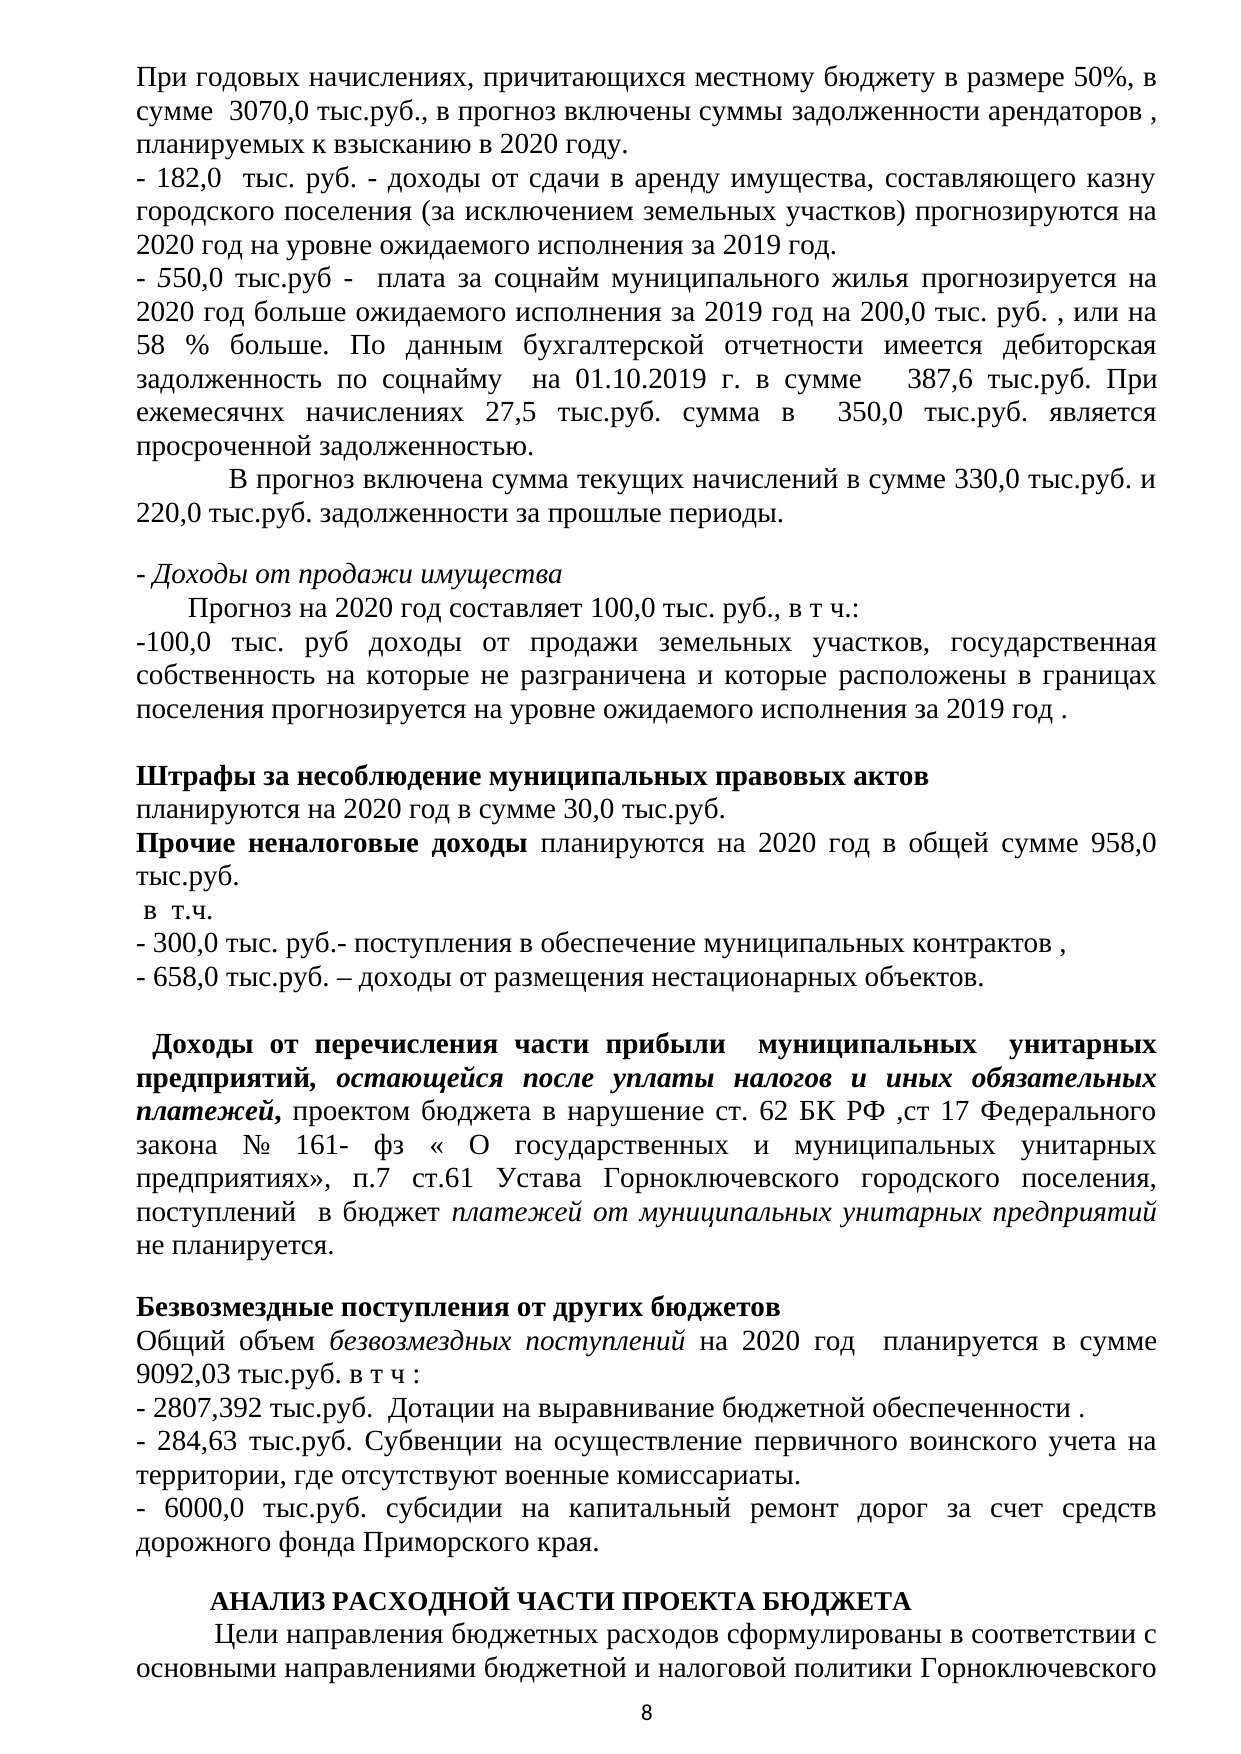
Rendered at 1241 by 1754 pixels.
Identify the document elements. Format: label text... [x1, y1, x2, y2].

text - 658,0 тыс.руб. – доходы от размещения нестационарных объектов. [136, 959, 1157, 993]
text - 6000,0 тыс.руб. субсидии на капитальный ремонт дорог за счет средств дорожного фонда Приморского края. [136, 1490, 1157, 1557]
text В прогноз включена сумма текущих начислений в сумме 330,0 тыс.руб. и 220,0 тыс.руб. задолженности за прошлые периоды. [136, 462, 1157, 529]
text Общий объем безвозмездных поступлений на 2020 год планируется в сумме 9092,03 тыс.руб. в т ч : [136, 1323, 1157, 1390]
text АНАЛИЗ РАСХОДНОЙ ЧАСТИ ПРОЕКТА БЮДЖЕТА [136, 1585, 1157, 1617]
text - 550,0 тыс.руб - плата за соцнайм муниципального жилья прогнозируется на 2020 год больше ожидаемого исполнения за 2019 год на 200,0 тыс. руб. , или на 58 % больше. По данным бухгалтерской отчетности имеется дебиторская задолженность по соцнайму на 01.10.2019 г. в сумме 387,6 тыс.руб. При ежемесячнх начислениях 27,5 тыс.руб. сумма в 350,0 тыс.руб. является просроченной задолженностью. [136, 260, 1157, 462]
text При годовых начислениях, причитающихся местному бюджету в размере 50%, в сумме 3070,0 тыс.руб., в прогноз включены суммы задолженности арендаторов , планируемых к взысканию в 2020 году. [136, 59, 1157, 160]
text планируются на 2020 год в сумме 30,0 тыс.руб. [136, 791, 1157, 825]
text в т.ч. [136, 892, 1157, 926]
text Прочие неналоговые доходы планируются на 2020 год в общей сумме 958,0 тыс.руб. [136, 825, 1157, 892]
text Безвозмездные поступления от других бюджетов [136, 1289, 1157, 1323]
text - 284,63 тыс.руб. Субвенции на осуществление первичного воинского учета на территории, где отсутствуют военные комиссариаты. [136, 1423, 1157, 1490]
text - 182,0 тыс. руб. - доходы от сдачи в аренду имущества, составляющего казну городского поселения (за исключением земельных участков) прогнозируются на 2020 год на уровне ожидаемого исполнения за 2019 год. [136, 160, 1157, 260]
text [136, 1617, 1157, 1684]
text - Доходы от продажи имущества [136, 557, 1157, 590]
text -100,0 тыс. руб доходы от продажи земельных участков, государственная собственность на которые не разграничена и которые расположены в границах поселения прогнозируется на уровне ожидаемого исполнения за 2019 год . [136, 624, 1157, 724]
text Штрафы за несоблюдение муниципальных правовых актов [136, 758, 1157, 791]
text - 300,0 тыс. руб.- поступления в обеспечение муниципальных контрактов , [136, 926, 1157, 959]
text Доходы от перечисления части прибыли муниципальных унитарных предприятий, остающейся после уплаты налогов и иных обязательных платежей, проектом бюджета в нарушение ст. 62 БК РФ ,ст 17 Федерального закона № 161- фз « О государственных и муниципальных унитарных предприятиях», п.7 ст.61 Устава Горноключевского городского поселения, поступлений в бюджет платежей от муниципальных унитарных предприятий не планируется. [136, 1026, 1157, 1261]
text Прогноз на 2020 год составляет 100,0 тыс. руб., в т ч.: [136, 590, 1157, 624]
text - 2807,392 тыс.руб. Дотации на выравнивание бюджетной обеспеченности . [136, 1390, 1157, 1423]
